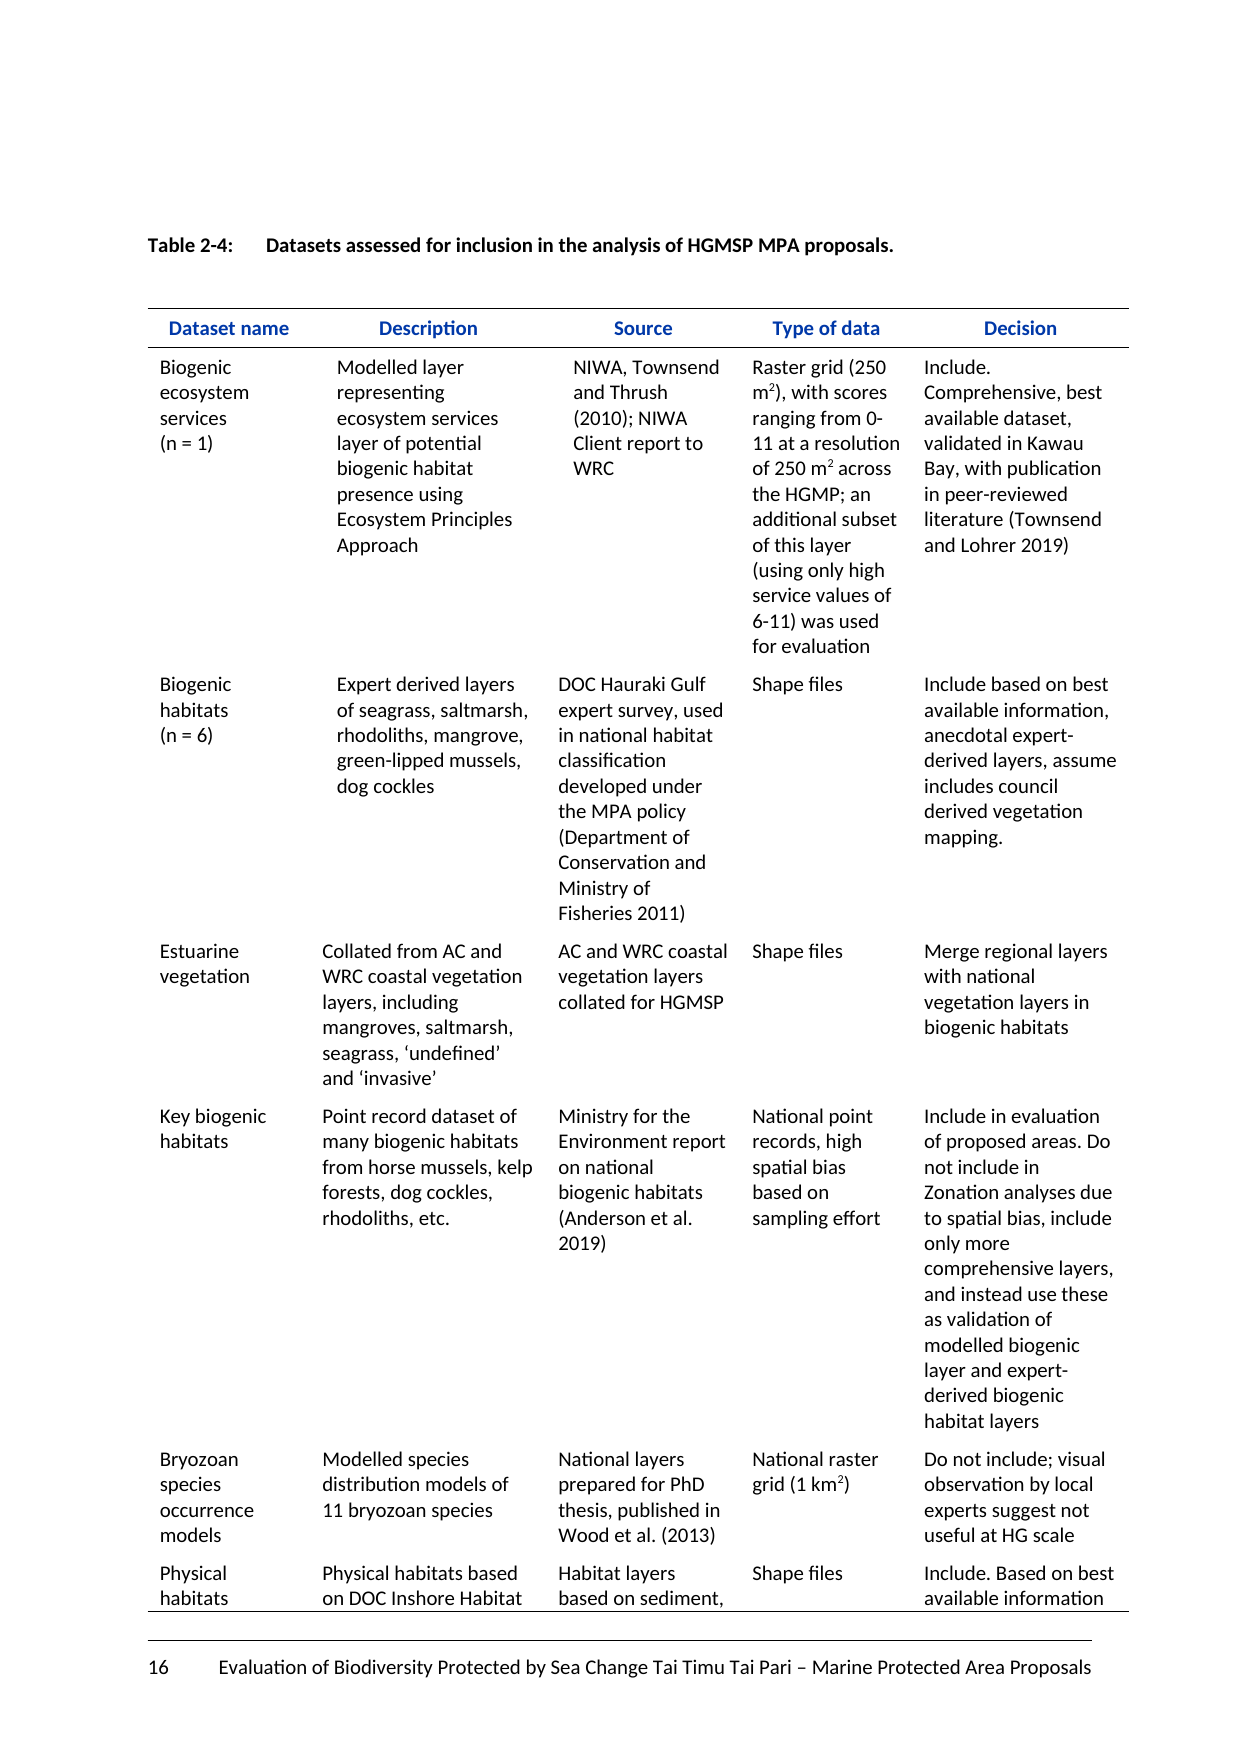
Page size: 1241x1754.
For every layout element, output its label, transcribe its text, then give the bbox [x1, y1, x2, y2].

table_cell Shape files [740, 932, 912, 1097]
table_cell Collated from AC and WRC coastal vegetation layers, including mangroves, saltmarsh, seagrass, ‘undefined’ and ‘invasive’ [310, 932, 546, 1097]
table_cell Expert derived layers of seagrass, saltmarsh, rhodoliths, mangrove, green-lipped mussels, dog cockles [310, 665, 546, 932]
table_cell Do not include; visual observation by local experts suggest not useful at HG scale [912, 1440, 1129, 1554]
table_cell AC and WRC coastal vegetation layers collated for HGMSP [546, 932, 740, 1097]
table_cell NIWA, Townsend and Thrush (2010); NIWA Client report to WRC [546, 348, 740, 665]
table_cell Biogenic habitats (n = 6) [148, 665, 310, 932]
table_cell Include in evaluation of proposed areas. Do not include in Zonation analyses due to spatial bias, include only more comprehensive layers, and instead use these as validation of modelled biogenic layer and expert-derived biogenic habitat layers [912, 1097, 1129, 1440]
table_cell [912, 1554, 1129, 1611]
table_cell Modelled species distribution models of 11 bryozoan species [310, 1440, 546, 1554]
table_cell Ministry for the Environment report on national biogenic habitats (Anderson et al. 2019) [546, 1097, 740, 1440]
table_cell Raster grid (250 m2), with scores ranging from 0-11 at a resolution of 250 m2 across the HGMP; an additional subset of this layer (using only high service values of 6-11) was used for evaluation [740, 348, 912, 665]
table_cell Key biogenic habitats [148, 1097, 310, 1440]
table_cell Shape files [740, 1554, 912, 1611]
table_header Decision [912, 309, 1129, 347]
table_cell Bryozoan species occurrence models [148, 1440, 310, 1554]
table_cell Physical habitats (n = 47) [148, 1554, 310, 1611]
table_header Description [310, 309, 546, 347]
table_cell National raster grid (1 km2) [740, 1440, 912, 1554]
table_cell Estuarine vegetation [148, 932, 310, 1097]
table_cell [546, 1554, 740, 1611]
table_header Source [546, 309, 740, 347]
table_cell Point record dataset of many biogenic habitats from horse mussels, kelp forests, dog cockles, rhodoliths, etc. [310, 1097, 546, 1440]
table_cell National point records, high spatial bias based on sampling effort [740, 1097, 912, 1440]
table_cell DOC Hauraki Gulf expert survey, used in national habitat classification developed under the MPA policy (Department of Conservation and Ministry of Fisheries 2011) [546, 665, 740, 932]
table_cell Include. Comprehensive, best available dataset, validated in Kawau Bay, with publication in peer-reviewed literature (Townsend and Lohrer 2019) [912, 348, 1129, 665]
table_cell Merge regional layers with national vegetation layers in biogenic habitats [912, 932, 1129, 1097]
table_cell National layers prepared for PhD thesis, published in Wood et al. (2013) [546, 1440, 740, 1554]
table_cell Shape files [740, 665, 912, 932]
table_header Dataset name [148, 309, 310, 347]
table_cell Biogenic ecosystem services (n = 1) [148, 348, 310, 665]
table_cell Modelled layer representing ecosystem services layer of potential biogenic habitat presence using Ecosystem Principles Approach [310, 348, 546, 665]
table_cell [310, 1554, 546, 1611]
table_cell Include based on best available information, anecdotal expert-derived layers, assume includes council derived vegetation mapping. [912, 665, 1129, 932]
table_header Type of data [740, 309, 912, 347]
